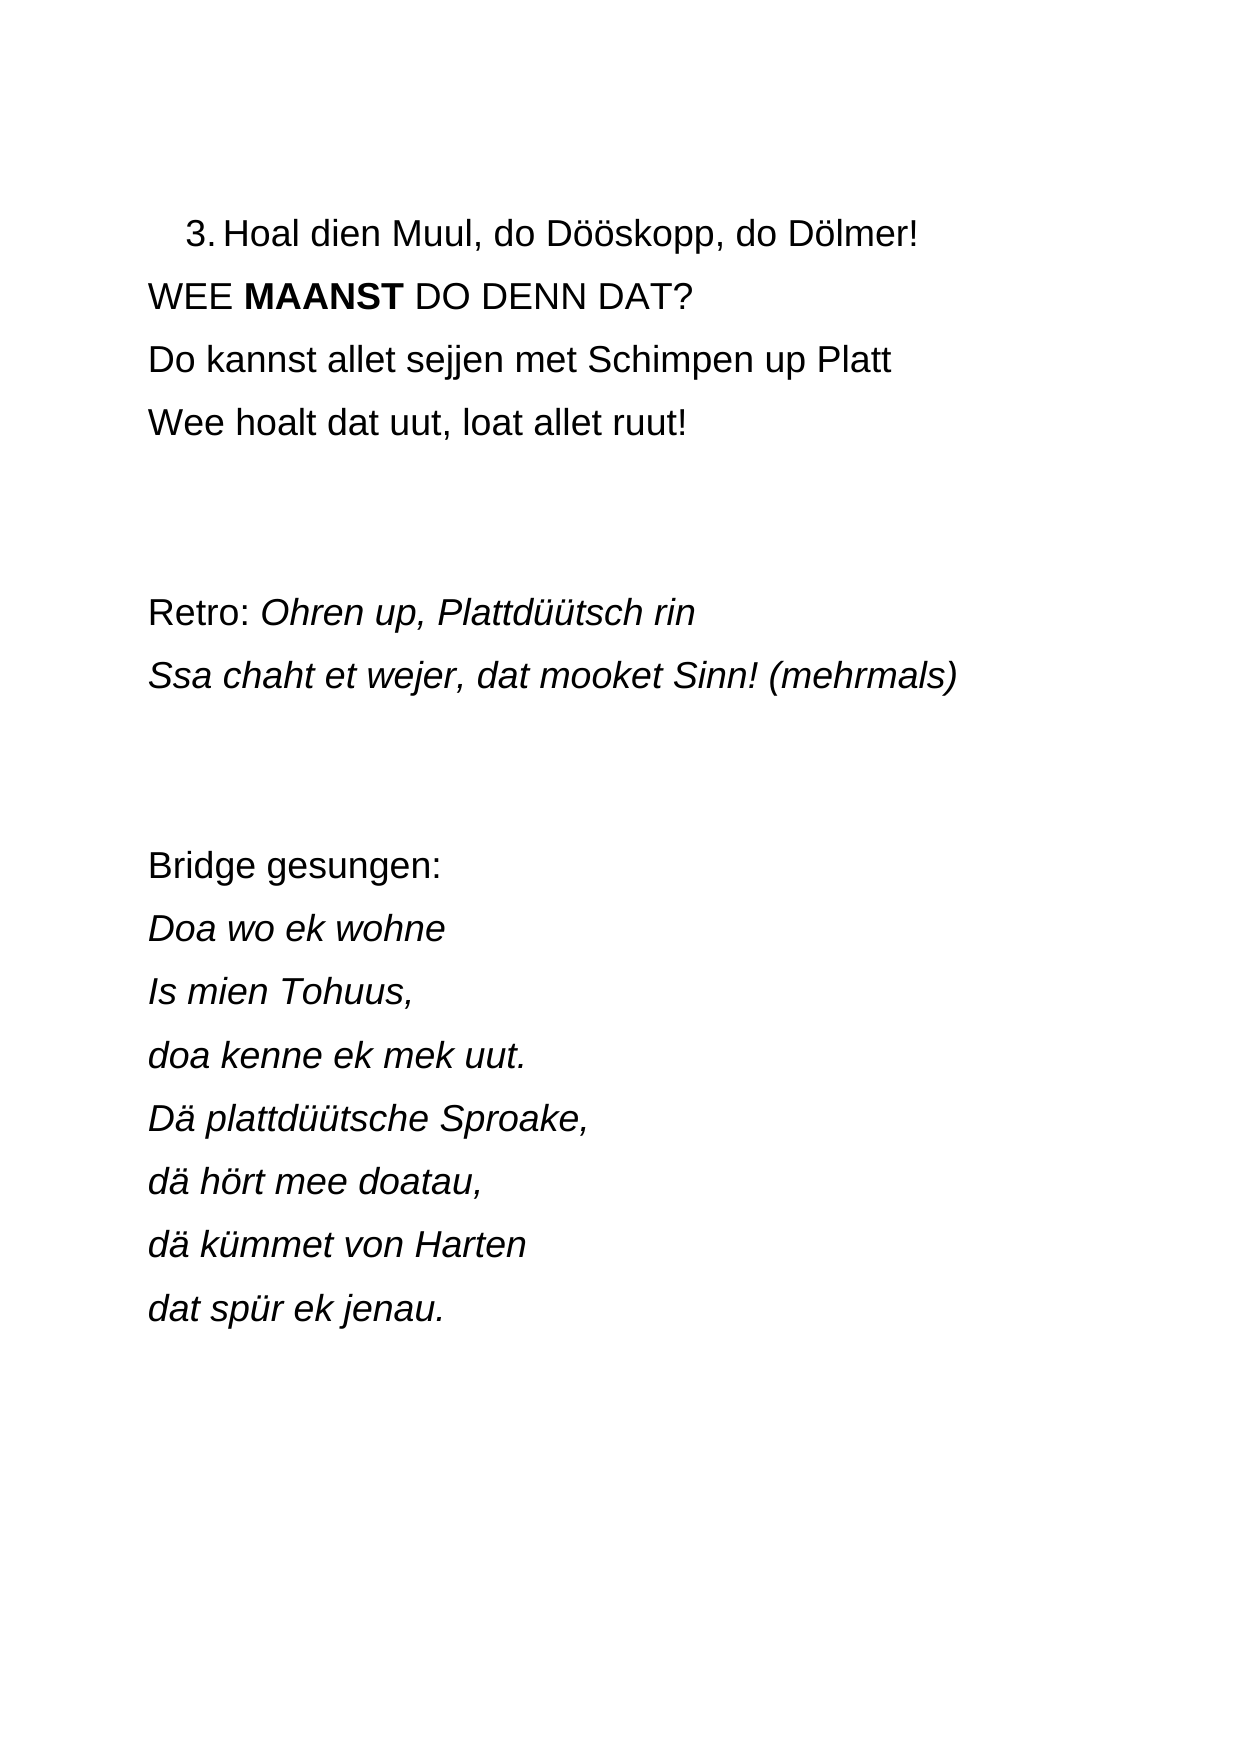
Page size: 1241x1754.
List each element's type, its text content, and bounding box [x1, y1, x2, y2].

text Dä plattdüütsche Sproake, [148, 1096, 1093, 1139]
text dä kümmet von Harten [148, 1222, 1093, 1266]
text Do kannst allet sejjen met Schimpen up Platt [148, 337, 1093, 380]
text Doa wo ek wohne [148, 906, 1093, 949]
text dat spür ek jenau. [148, 1286, 1093, 1329]
text Wee hoalt dat uut, loat allet ruut! [148, 401, 1093, 444]
text dä hört mee doatau, [148, 1159, 1093, 1202]
text WEE MAANST DO DENN DAT? [148, 274, 1093, 317]
text Ssa chaht et wejer, dat mooket Sinn! (mehrmals) [148, 653, 1093, 697]
list Hoal dien Muul, do Dööskopp, do Dölmer! [185, 211, 1093, 254]
text Bridge gesungen: [148, 843, 1093, 886]
text Is mien Tohuus, [148, 969, 1093, 1013]
text Retro: Ohren up, Plattdüütsch rin [148, 590, 1093, 633]
text doa kenne ek mek uut. [148, 1033, 1093, 1076]
